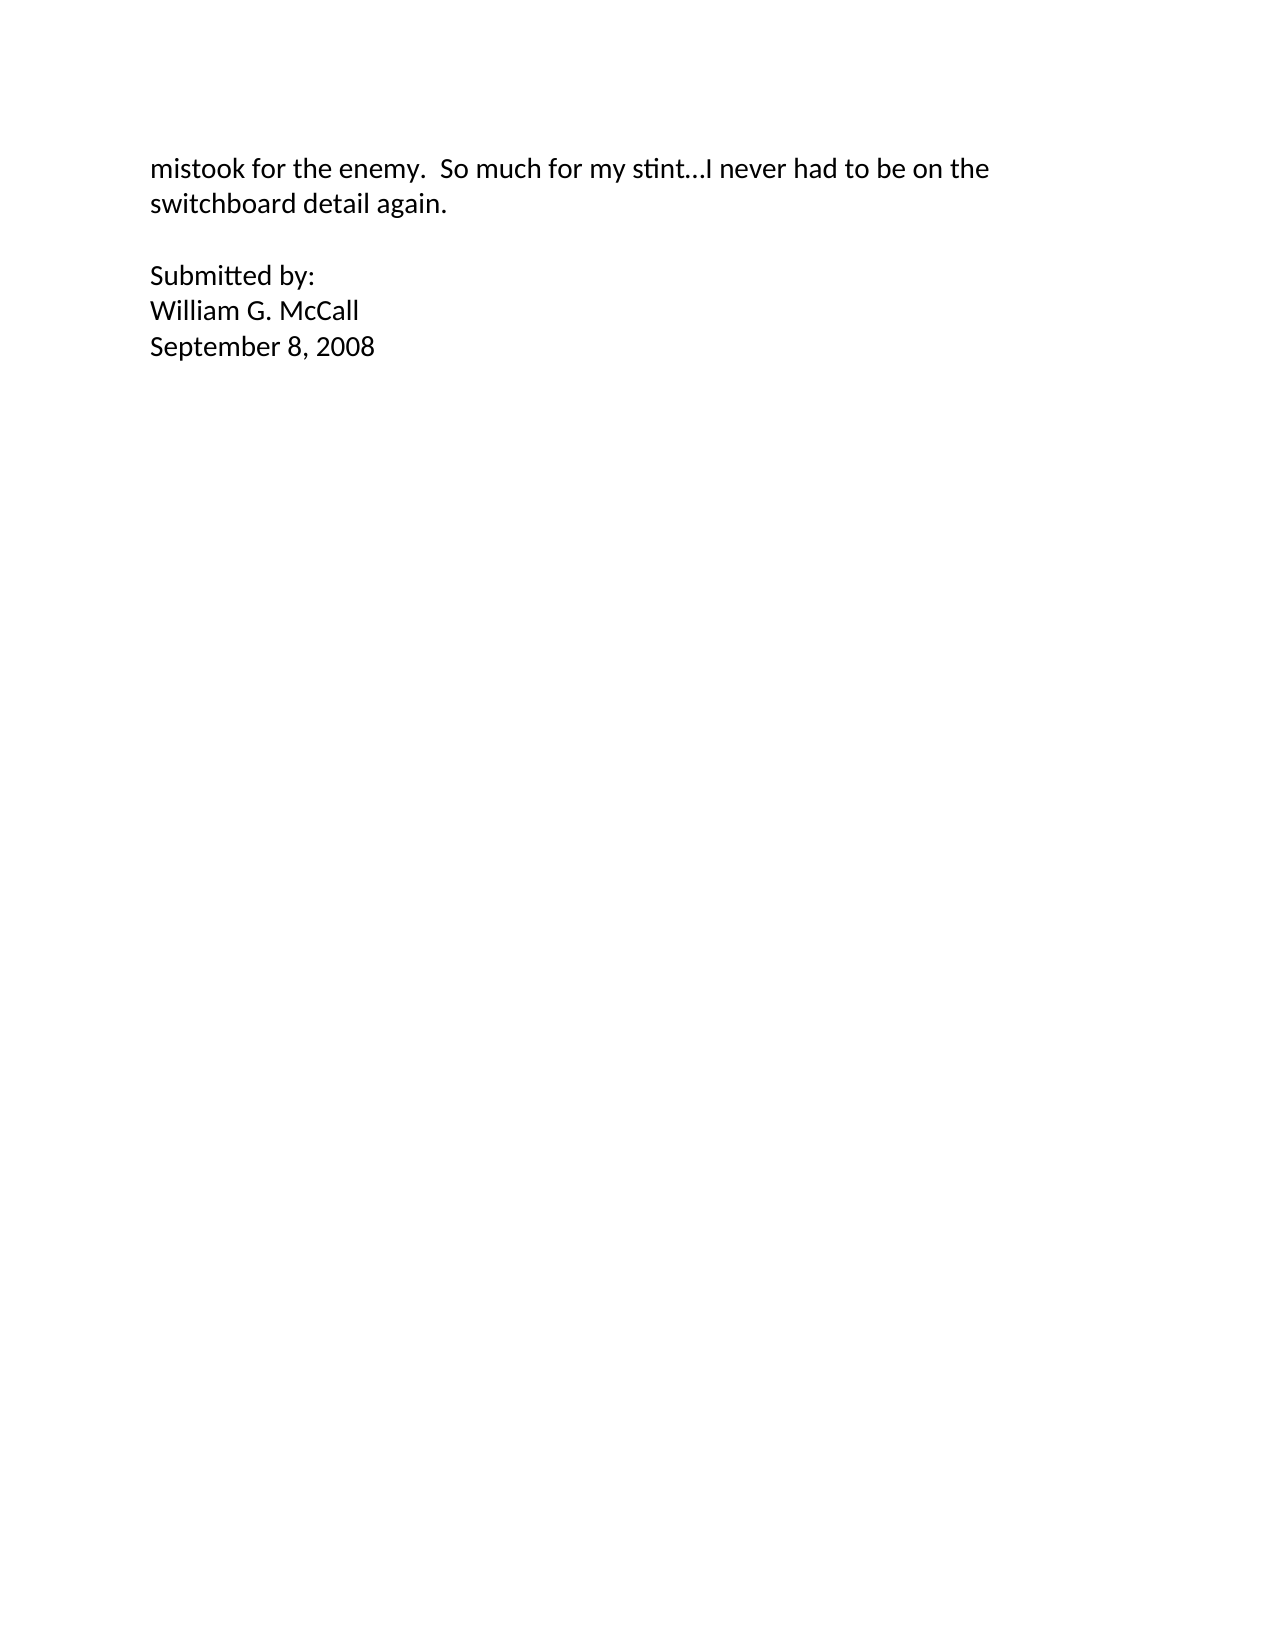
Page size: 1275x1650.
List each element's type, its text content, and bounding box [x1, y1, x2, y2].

text September 8, 2008 [150, 328, 1125, 364]
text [150, 150, 1125, 221]
text William G. McCall [150, 292, 1125, 328]
text Submitted by: [150, 257, 1125, 292]
